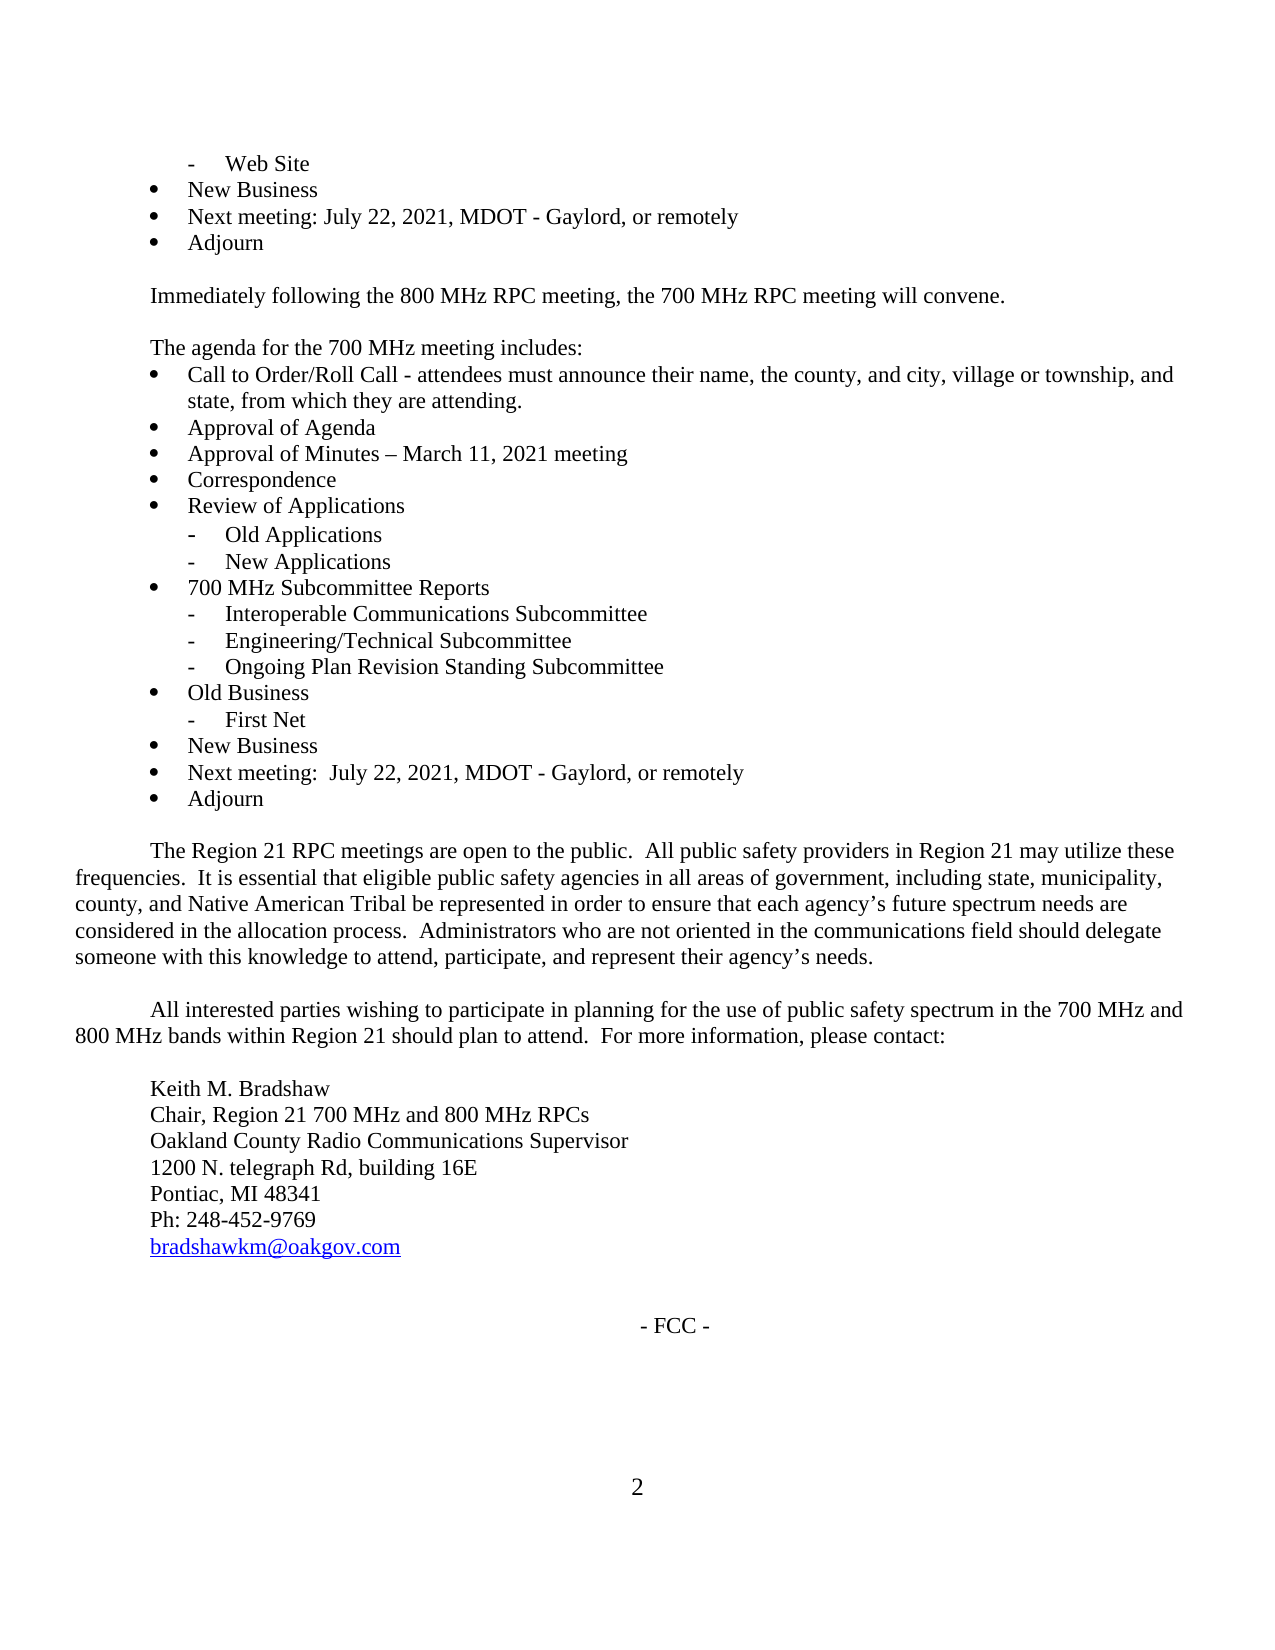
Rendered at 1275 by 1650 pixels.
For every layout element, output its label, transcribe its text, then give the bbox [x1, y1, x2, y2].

list Adjourn [150, 229, 1200, 255]
list Call to Order/Roll Call - attendees must announce their name, the county, and city, village or township, and state, from which they are attending. [150, 361, 1200, 413]
list Interoperable Communications Subcommittee [187, 600, 1200, 627]
text Immediately following the 800 MHz RPC meeting, the 700 MHz RPC meeting will convene. [75, 282, 1200, 308]
list Ongoing Plan Revision Standing Subcommittee [187, 653, 1200, 679]
list Approval of Minutes – March 11, 2021 meeting [150, 440, 1200, 466]
list Adjourn [150, 785, 1200, 811]
text - FCC - [75, 1312, 1200, 1338]
list First Net [187, 706, 1200, 732]
text Pontiac, MI 48341 [75, 1180, 1200, 1207]
text Ph: 248-452-9769 [75, 1207, 1200, 1233]
text 1200 N. telegraph Rd, building 16E [75, 1154, 1200, 1180]
text The Region 21 RPC meetings are open to the public. All public safety providers in Region 21 may utilize these frequencies. It is essential that eligible public safety agencies in all areas of government, including state, municipality, county, and Native American Tribal be represented in order to ensure that each agency’s future spectrum needs are considered in the allocation process. Administrators who are not oriented in the communications field should delegate someone with this knowledge to attend, participate, and represent their agency’s needs. [75, 838, 1200, 969]
list New Business [150, 732, 1200, 758]
list Next meeting: July 22, 2021, MDOT - Gaylord, or remotely [150, 758, 1200, 785]
list Web Site [187, 150, 1200, 176]
list Engineering/Technical Subcommittee [187, 627, 1200, 653]
text Chair, Region 21 700 MHz and 800 MHz RPCs [75, 1101, 1200, 1127]
list Approval of Agenda [150, 413, 1200, 440]
list Old Applications [187, 519, 1200, 548]
list 700 MHz Subcommittee Reports [150, 574, 1200, 600]
text The agenda for the 700 MHz meeting includes: [75, 334, 1200, 361]
list Old Business [150, 679, 1200, 706]
text bradshawkm@oakgov.com [75, 1233, 1200, 1259]
text All interested parties wishing to participate in planning for the use of public safety spectrum in the 700 MHz and 800 MHz bands within Region 21 should plan to attend. For more information, please contact: [75, 996, 1200, 1048]
list Correspondence [150, 466, 1200, 493]
list Next meeting: July 22, 2021, MDOT - Gaylord, or remotely [150, 203, 1200, 229]
list New Business [150, 176, 1200, 203]
text Oakland County Radio Communications Supervisor [75, 1127, 1200, 1154]
text - New Applications [187, 548, 1200, 574]
text Keith M. Bradshaw [75, 1075, 1200, 1101]
list Review of Applications [150, 493, 1200, 519]
